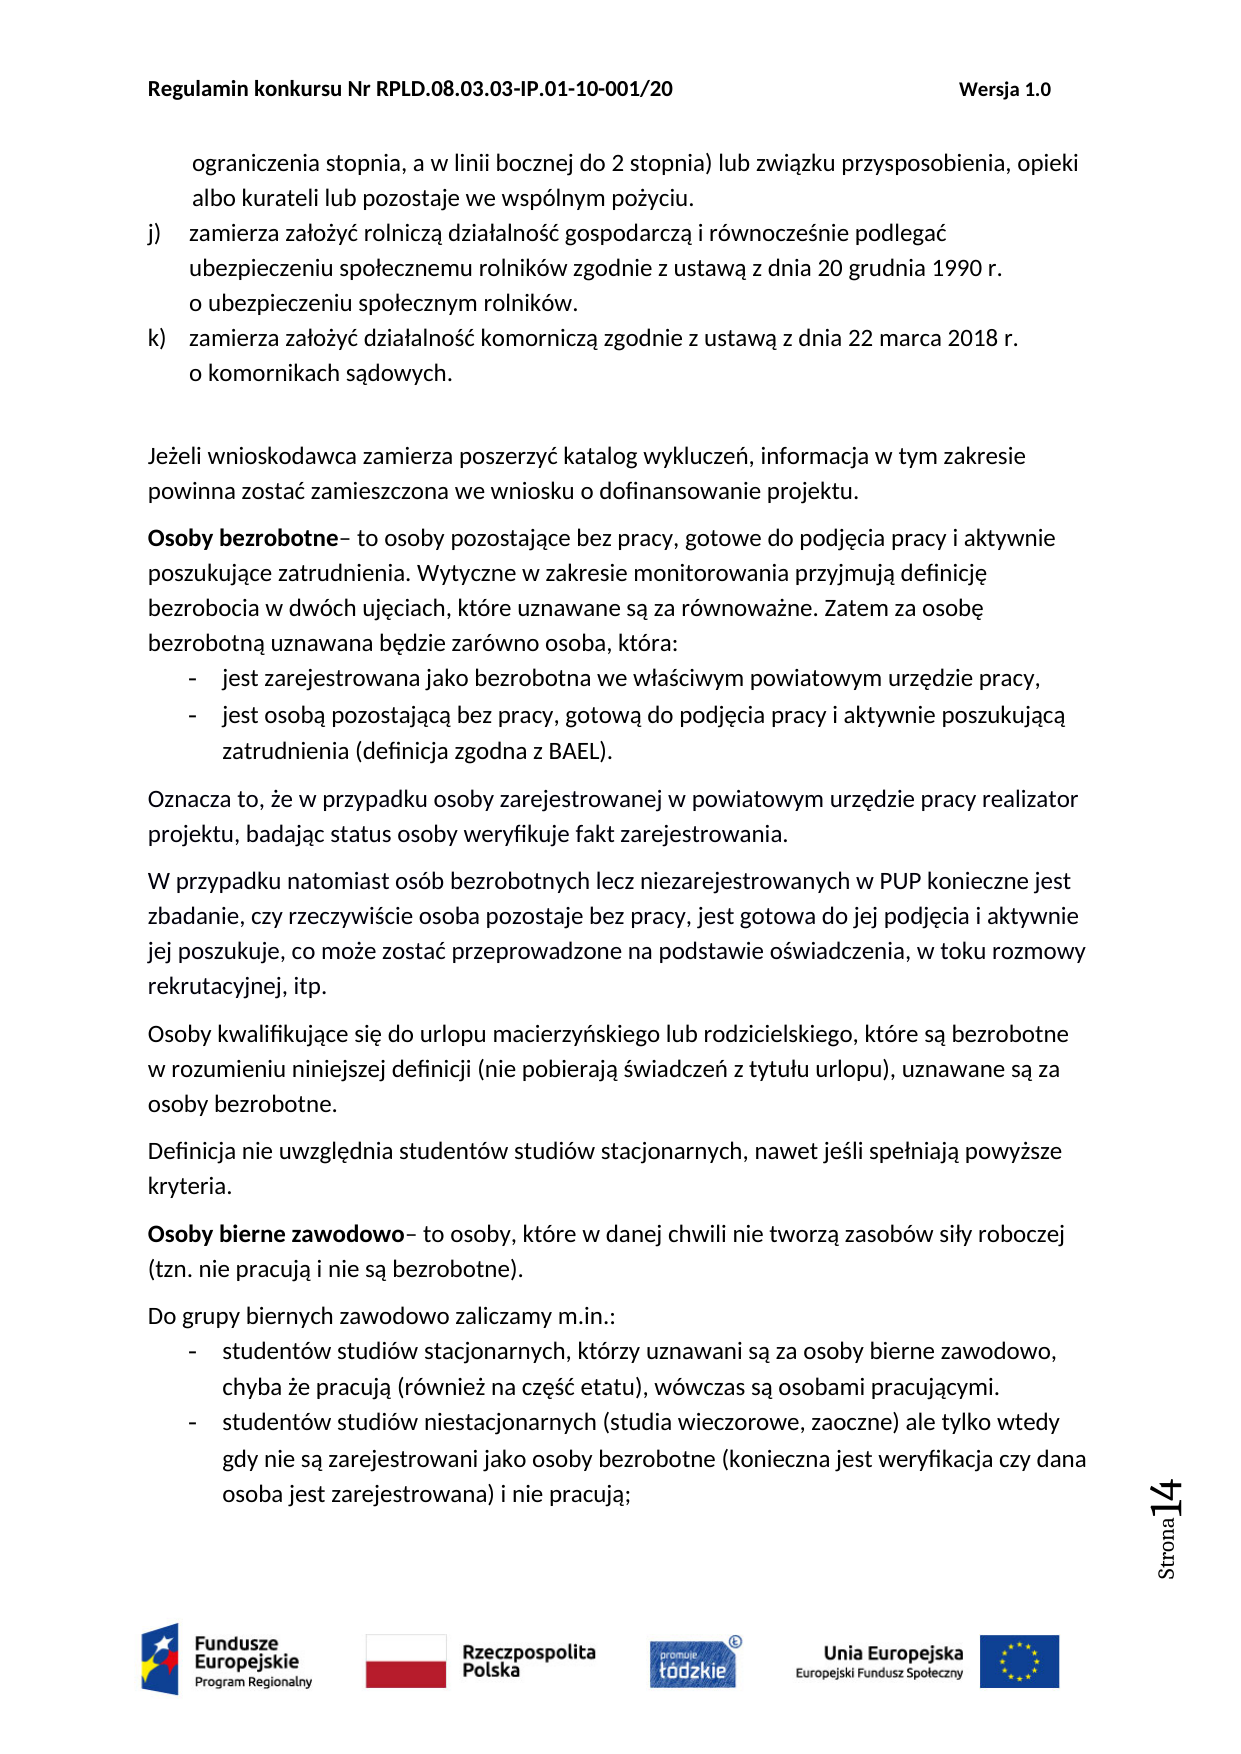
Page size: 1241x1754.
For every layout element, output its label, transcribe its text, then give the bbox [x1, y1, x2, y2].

text Jeżeli wnioskodawca zamierza poszerzyć katalog wykluczeń, informacja w tym zakresie powinna zostać zamieszczona we wniosku o dofinansowanie projektu. [148, 440, 1093, 506]
text Do grupy biernych zawodowo zaliczamy m.in.: [148, 1300, 1093, 1331]
list jest zarejestrowana jako bezrobotna we właściwym powiatowym urzędzie pracy, [185, 663, 1093, 694]
list studentów studiów stacjonarnych, którzy uznawani są za osoby bierne zawodowo, chyba że pracują (również na część etatu), wówczas są osobami pracującymi. [185, 1335, 1093, 1402]
text W przypadku natomiast osób bezrobotnych lecz niezarejestrowanych w PUP konieczne jest zbadanie, czy rzeczywiście osoba pozostaje bez pracy, jest gotowa do jej podjęcia i aktywnie jej poszukuje, co może zostać przeprowadzone na podstawie oświadczenia, w toku rozmowy rekrutacyjnej, itp. [148, 865, 1093, 1001]
list zamierza założyć działalność komorniczą zgodnie z ustawą z dnia 22 marca 2018 r. o komornikach sądowych. [148, 323, 1093, 388]
text Osoby bierne zawodowo– to osoby, które w danej chwili nie tworzą zasobów siły roboczej (tzn. nie pracują i nie są bezrobotne). [148, 1218, 1093, 1283]
list zamierza założyć rolniczą działalność gospodarczą i równocześnie podlegać ubezpieczeniu społecznemu rolników zgodnie z ustawą z dnia 20 grudnia 1990 r. o ubezpieczeniu społecznym rolników. [148, 218, 1093, 318]
text Oznacza to, że w przypadku osoby zarejestrowanej w powiatowym urzędzie pracy realizator projektu, badając status osoby weryfikuje fakt zarejestrowania. [148, 783, 1093, 848]
text Osoby bezrobotne– to osoby pozostające bez pracy, gotowe do podjęcia pracy i aktywnie poszukujące zatrudnienia. Wytyczne w zakresie monitorowania przyjmują definicję bezrobocia w dwóch ujęciach, które uznawane są za równoważne. Zatem za osobę bezrobotną uznawana będzie zarówno osoba, która: [148, 523, 1093, 658]
text Osoby kwalifikujące się do urlopu macierzyńskiego lub rodzicielskiego, które są bezrobotne w rozumieniu niniejszej definicji (nie pobierają świadczeń z tytułu urlopu), uznawane są za osoby bezrobotne. [148, 1018, 1093, 1118]
list studentów studiów niestacjonarnych (studia wieczorowe, zaoczne) ale tylko wtedy gdy nie są zarejestrowani jako osoby bezrobotne (konieczna jest weryfikacja czy dana osoba jest zarejestrowana) i nie pracują; [185, 1407, 1093, 1508]
text Definicja nie uwzględnia studentów studiów stacjonarnych, nawet jeśli spełniają powyższe kryteria. [148, 1135, 1093, 1201]
list jest osobą pozostającą bez pracy, gotową do podjęcia pracy i aktywnie poszukującą zatrudnienia (definicja zgodna z BAEL). [185, 699, 1093, 766]
picture [53, 1561, 1105, 1751]
